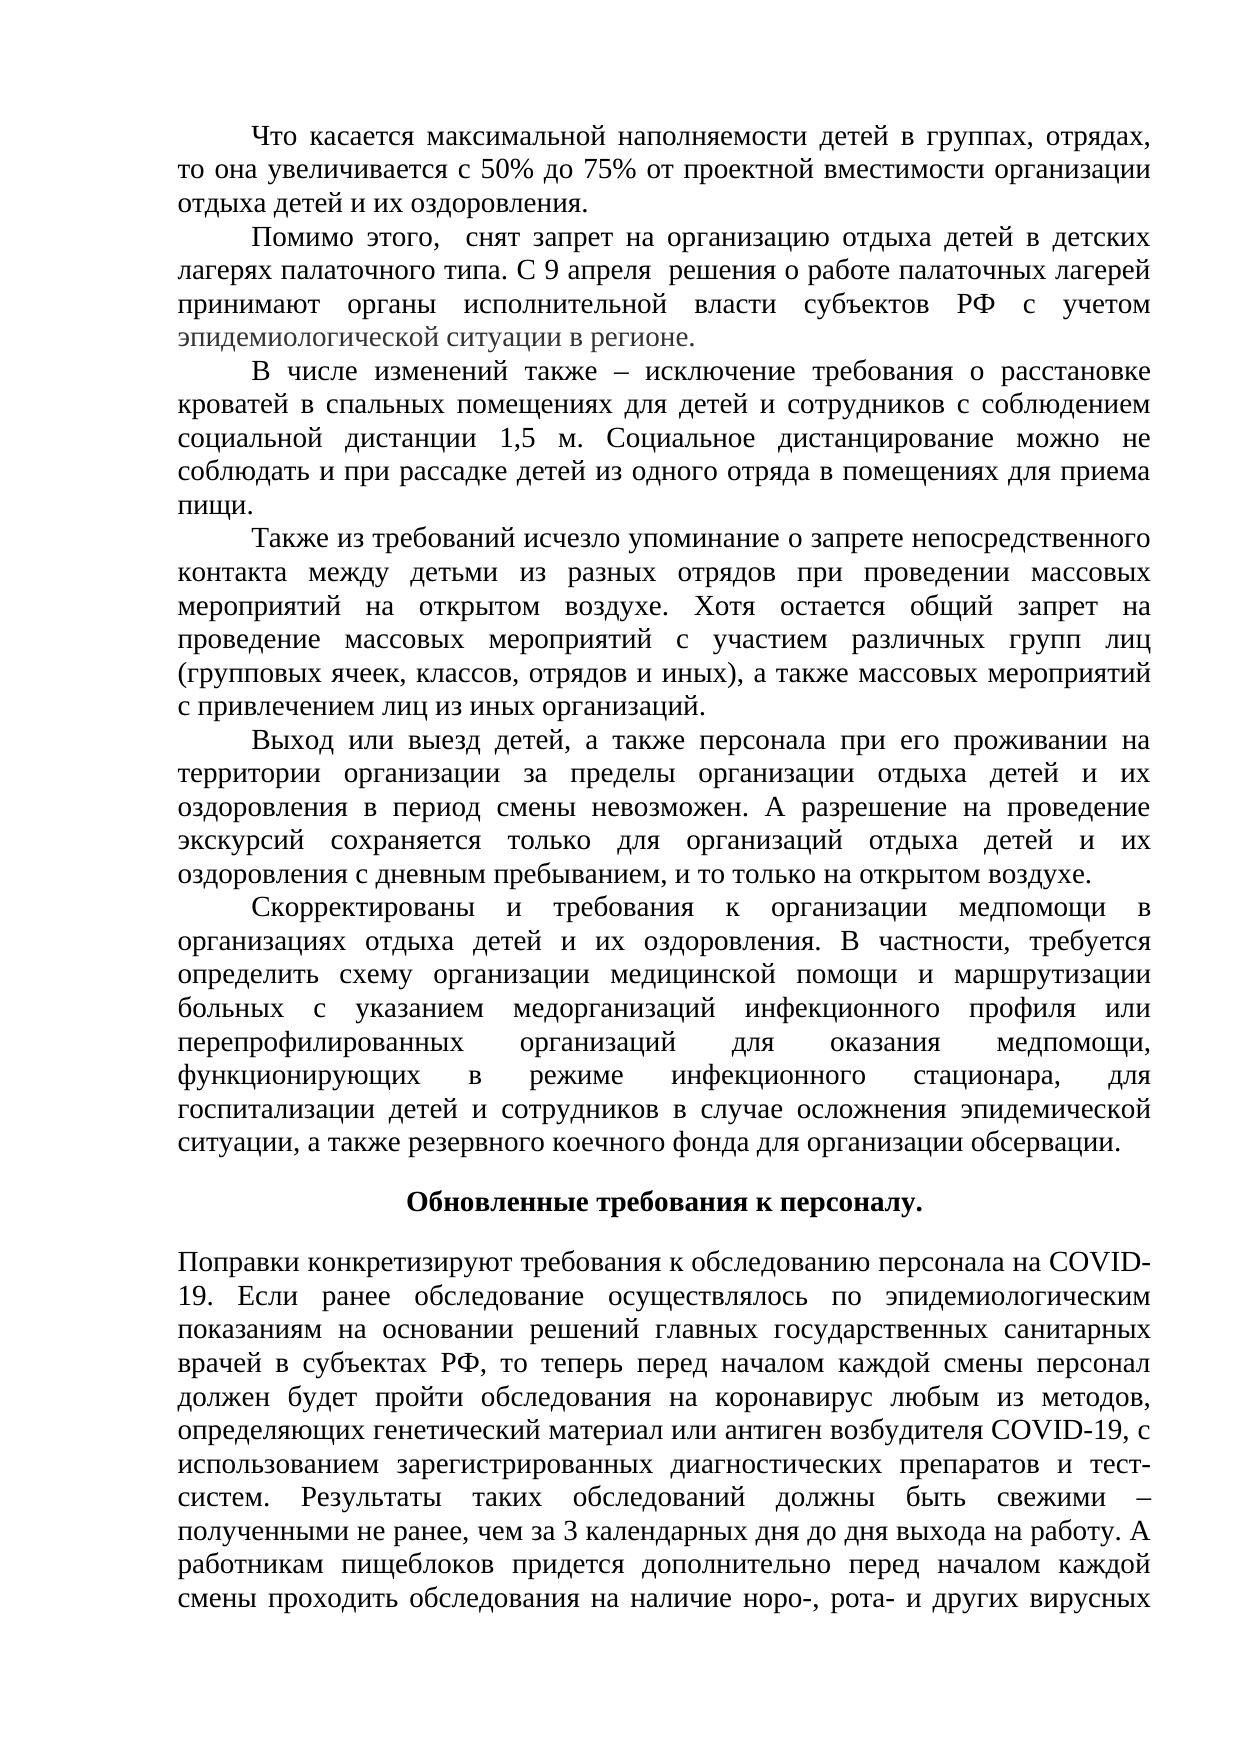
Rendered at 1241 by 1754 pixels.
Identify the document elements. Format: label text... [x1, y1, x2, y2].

text Помимо этого, снят запрет на организацию отдыха детей в детских лагерях палаточного типа. С 9 апреля решения о работе палаточных лагерей принимают органы исполнительной власти субъектов РФ с учетом эпидемиологической ситуации в регионе. [177, 219, 1152, 353]
text Обновленные требования к персоналу. [177, 1184, 1152, 1218]
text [177, 1244, 1152, 1613]
text Также из требований исчезло упоминание о запрете непосредственного контакта между детьми из разных отрядов при проведении массовых мероприятий на открытом воздухе. Хотя остается общий запрет на проведение массовых мероприятий с участием различных групп лиц (групповых ячеек, классов, отрядов и иных), а также массовых мероприятий с привлечением лиц из иных организаций. [177, 521, 1152, 722]
text В числе изменений также – исключение требования о расстановке кроватей в спальных помещениях для детей и сотрудников с соблюдением социальной дистанции 1,5 м. Социальное дистанцирование можно не соблюдать и при рассадке детей из одного отряда в помещениях для приема пищи. [177, 353, 1152, 521]
text Скорректированы и требования к организации медпомощи в организациях отдыха детей и их оздоровления. В частности, требуется определить схему организации медицинской помощи и маршрутизации больных с указанием медорганизаций инфекционного профиля или перепрофилированных организаций для оказания медпомощи, функционирующих в режиме инфекционного стационара, для госпитализации детей и сотрудников в случае осложнения эпидемической ситуации, а также резервного коечного фонда для организации обсервации. [177, 889, 1152, 1158]
text Что касается максимальной наполняемости детей в группах, отрядах, то она увеличивается с 50% до 75% от проектной вместимости организации отдыха детей и их оздоровления. [177, 118, 1152, 219]
text Выход или выезд детей, а также персонала при его проживании на территории организации за пределы организации отдыха детей и их оздоровления в период смены невозможен. А разрешение на проведение экскурсий сохраняется только для организаций отдыха детей и их оздоровления с дневным пребыванием, и то только на открытом воздухе. [177, 722, 1152, 889]
